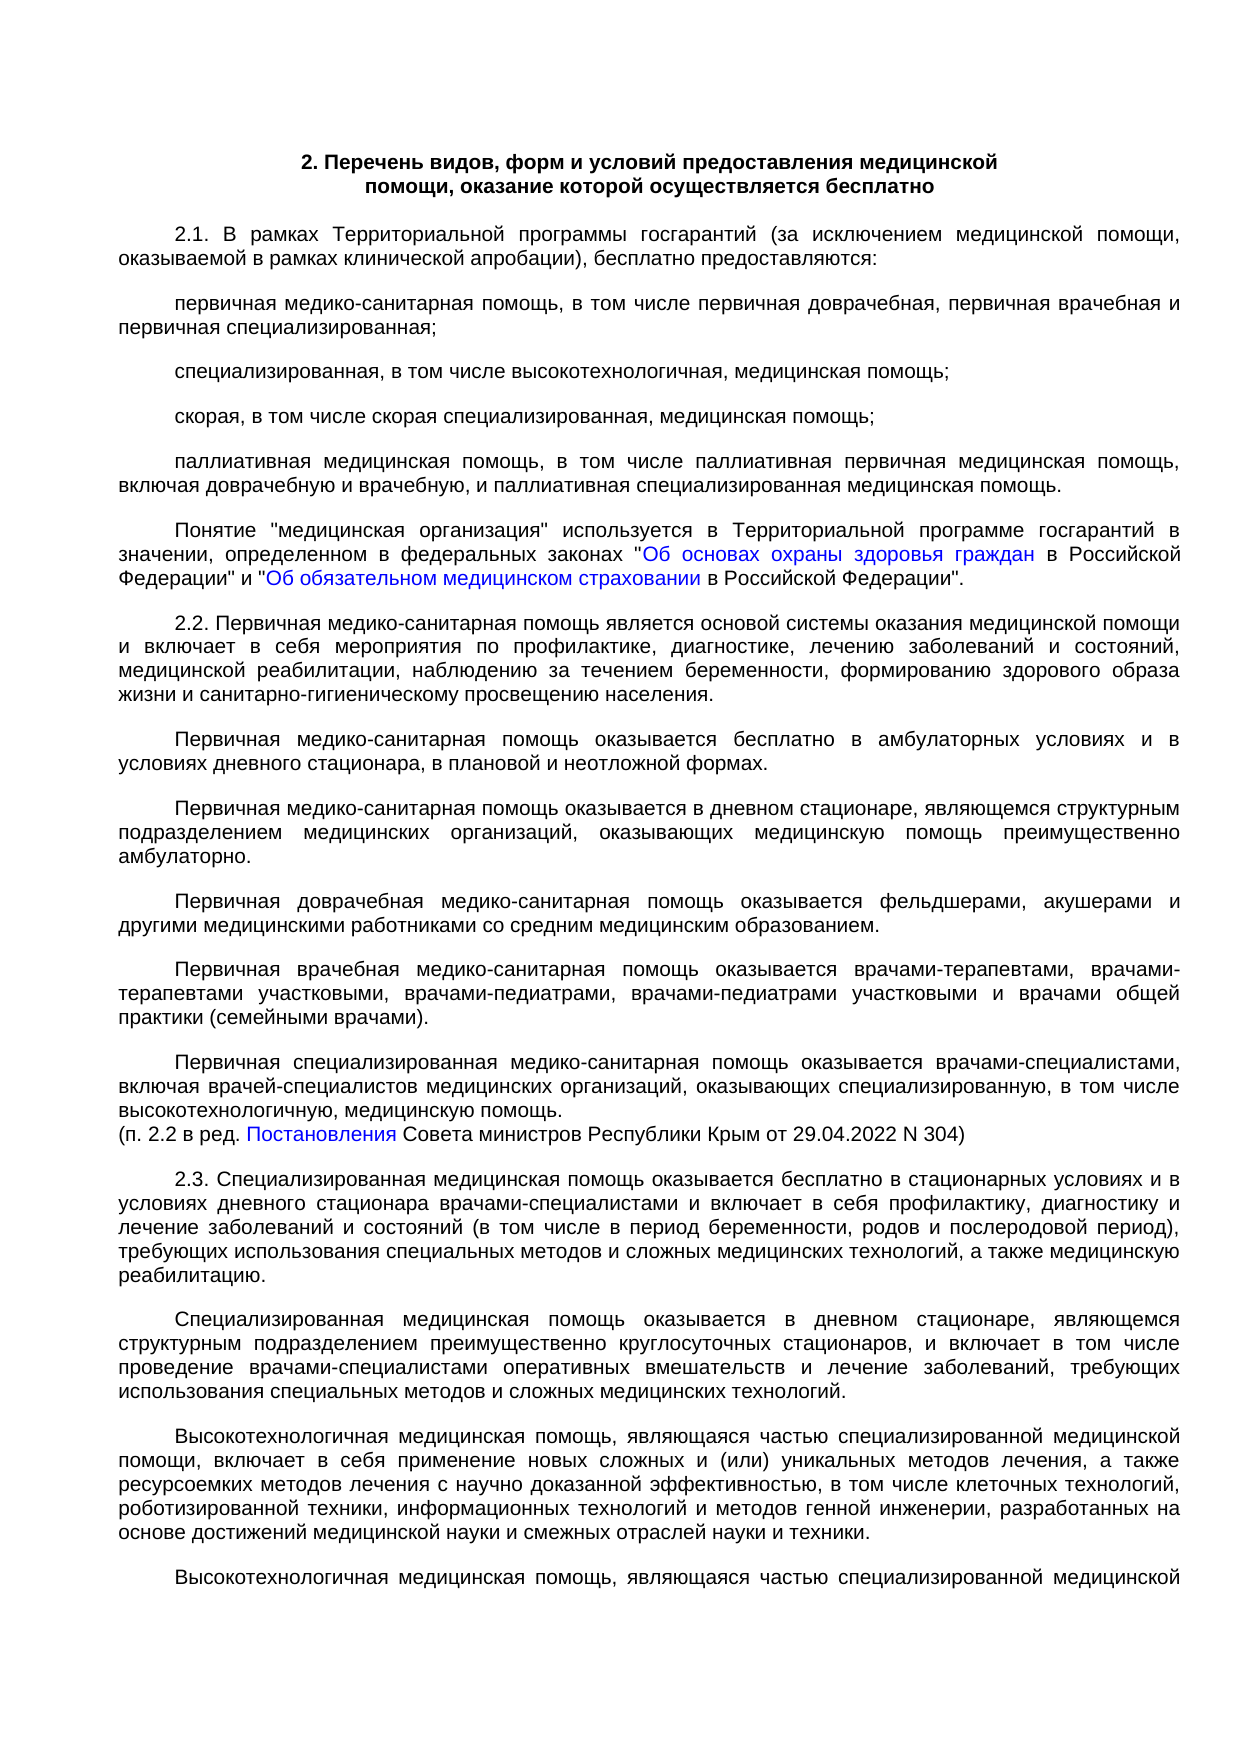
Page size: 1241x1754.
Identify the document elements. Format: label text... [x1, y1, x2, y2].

text Первичная доврачебная медико-санитарная помощь оказывается фельдшерами, акушерами и другими медицинскими работниками со средним медицинским образованием. [118, 888, 1181, 936]
text 2.3. Специализированная медицинская помощь оказывается бесплатно в стационарных условиях и в условиях дневного стационара врачами-специалистами и включает в себя профилактику, диагностику и лечение заболеваний и состояний (в том числе в период беременности, родов и послеродовой период), требующих использования специальных методов и сложных медицинских технологий, а также медицинскую реабилитацию. [118, 1167, 1181, 1286]
text паллиативная медицинская помощь, в том числе паллиативная первичная медицинская помощь, включая доврачебную и врачебную, и паллиативная специализированная медицинская помощь. [118, 449, 1181, 497]
text Понятие "медицинская организация" используется в Территориальной программе госгарантий в значении, определенном в федеральных законах "Об основах охраны здоровья граждан в Российской Федерации" и "Об обязательном медицинском страховании в Российской Федерации". [118, 518, 1181, 589]
title помощи, оказание которой осуществляется бесплатно [118, 174, 1181, 198]
text первичная медико-санитарная помощь, в том числе первичная доврачебная, первичная врачебная и первичная специализированная; [118, 291, 1181, 338]
text (п. 2.2 в ред. Постановления Совета министров Республики Крым от 29.04.2022 N 304) [118, 1122, 1181, 1146]
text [118, 1564, 1181, 1588]
text Специализированная медицинская помощь оказывается в дневном стационаре, являющемся структурным подразделением преимущественно круглосуточных стационаров, и включает в том числе проведение врачами-специалистами оперативных вмешательств и лечение заболеваний, требующих использования специальных методов и сложных медицинских технологий. [118, 1307, 1181, 1403]
text Высокотехнологичная медицинская помощь, являющаяся частью специализированной медицинской помощи, включает в себя применение новых сложных и (или) уникальных методов лечения, а также ресурсоемких методов лечения с научно доказанной эффективностью, в том числе клеточных технологий, роботизированной техники, информационных технологий и методов генной инженерии, разработанных на основе достижений медицинской науки и смежных отраслей науки и техники. [118, 1424, 1181, 1544]
text Первичная медико-санитарная помощь оказывается бесплатно в амбулаторных условиях и в условиях дневного стационара, в плановой и неотложной формах. [118, 727, 1181, 775]
text 2.1. В рамках Территориальной программы госгарантий (за исключением медицинской помощи, оказываемой в рамках клинической апробации), бесплатно предоставляются: [118, 222, 1181, 270]
text Первичная врачебная медико-санитарная помощь оказывается врачами-терапевтами, врачами-терапевтами участковыми, врачами-педиатрами, врачами-педиатрами участковыми и врачами общей практики (семейными врачами). [118, 957, 1181, 1029]
text специализированная, в том числе высокотехнологичная, медицинская помощь; [118, 359, 1181, 383]
text Первичная медико-санитарная помощь оказывается в дневном стационаре, являющемся структурным подразделением медицинских организаций, оказывающих медицинскую помощь преимущественно амбулаторно. [118, 796, 1181, 868]
text 2.2. Первичная медико-санитарная помощь является основой системы оказания медицинской помощи и включает в себя мероприятия по профилактике, диагностике, лечению заболеваний и состояний, медицинской реабилитации, наблюдению за течением беременности, формированию здорового образа жизни и санитарно-гигиеническому просвещению населения. [118, 610, 1181, 706]
text Первичная специализированная медико-санитарная помощь оказывается врачами-специалистами, включая врачей-специалистов медицинских организаций, оказывающих специализированную, в том числе высокотехнологичную, медицинскую помощь. [118, 1050, 1181, 1122]
text скорая, в том числе скорая специализированная, медицинская помощь; [118, 404, 1181, 428]
title 2. Перечень видов, форм и условий предоставления медицинской [118, 150, 1181, 174]
